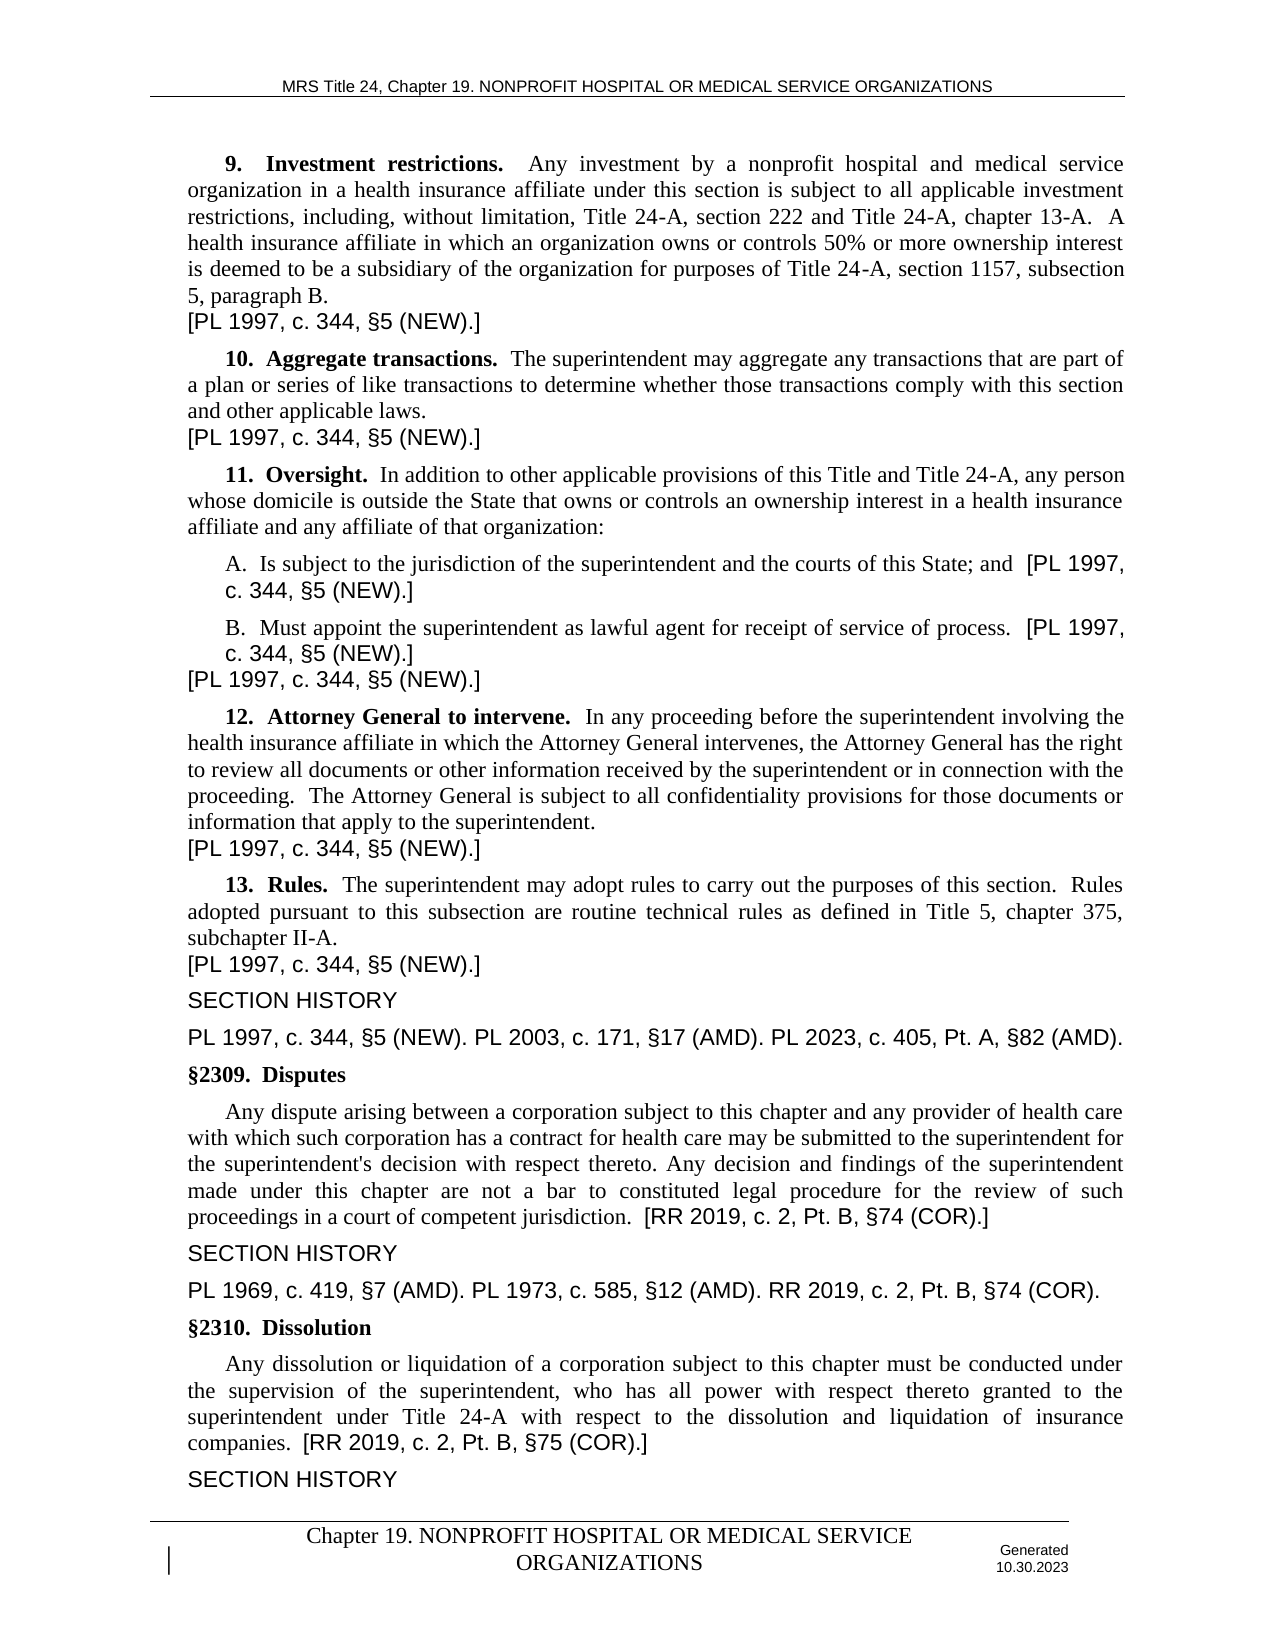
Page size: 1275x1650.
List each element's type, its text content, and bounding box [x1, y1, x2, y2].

text 11. Oversight. In addition to other applicable provisions of this Title and Title 24‑A, any person whose domicile is outside the State that owns or controls an ownership interest in a health insurance affiliate and any affiliate of that organization: [187, 461, 1125, 540]
text 12. Attorney General to intervene. In any proceeding before the superintendent involving the health insurance affiliate in which the Attorney General intervenes, the Attorney General has the right to review all documents or other information received by the superintendent or in connection with the proceeding. The Attorney General is subject to all confidentiality provisions for those documents or information that apply to the superintendent. [187, 703, 1125, 835]
text 10. Aggregate transactions. The superintendent may aggregate any transactions that are part of a plan or series of like transactions to determine whether those transactions comply with this section and other applicable laws. [187, 345, 1125, 424]
text Any dissolution or liquidation of a corporation subject to this chapter must be conducted under the supervision of the superintendent, who has all power with respect thereto granted to the superintendent under Title 24‑A with respect to the dissolution and liquidation of insurance companies. [RR 2019, c. 2, Pt. B, §75 (COR).] [187, 1350, 1125, 1456]
text PL 1997, c. 344, §5 (NEW). PL 2003, c. 171, §17 (AMD). PL 2023, c. 405, Pt. A, §82 (AMD). [187, 1024, 1125, 1051]
text SECTION HISTORY [187, 1466, 1125, 1493]
text [PL 1997, c. 344, §5 (NEW).] [187, 308, 1125, 334]
text §2310. Dissolution [187, 1313, 1125, 1340]
text B. Must appoint the superintendent as lawful agent for receipt of service of process. [PL 1997, c. 344, §5 (NEW).] [225, 613, 1125, 666]
text 13. Rules. The superintendent may adopt rules to carry out the purposes of this section. Rules adopted pursuant to this subsection are routine technical rules as defined in Title 5, chapter 375, subchapter II‑A. [187, 872, 1125, 951]
text SECTION HISTORY [187, 1240, 1125, 1266]
text Any dispute arising between a corporation subject to this chapter and any provider of health care with which such corporation has a contract for health care may be submitted to the superintendent for the superintendent's decision with respect thereto. Any decision and findings of the superintendent made under this chapter are not a bar to constituted legal procedure for the review of such proceedings in a court of competent jurisdiction. [RR 2019, c. 2, Pt. B, §74 (COR).] [187, 1098, 1125, 1229]
text PL 1969, c. 419, §7 (AMD). PL 1973, c. 585, §12 (AMD). RR 2019, c. 2, Pt. B, §74 (COR). [187, 1277, 1125, 1303]
text [PL 1997, c. 344, §5 (NEW).] [187, 666, 1125, 693]
text 9. Investment restrictions. Any investment by a nonprofit hospital and medical service organization in a health insurance affiliate under this section is subject to all applicable investment restrictions, including, without limitation, Title 24‑A, section 222 and Title 24‑A, chapter 13‑A. A health insurance affiliate in which an organization owns or controls 50% or more ownership interest is deemed to be a subsidiary of the organization for purposes of Title 24‑A, section 1157, subsection 5, paragraph B. [187, 150, 1125, 308]
text SECTION HISTORY [187, 987, 1125, 1014]
text A. Is subject to the jurisdiction of the superintendent and the courts of this State; and [PL 1997, c. 344, §5 (NEW).] [225, 550, 1125, 603]
text §2309. Disputes [187, 1061, 1125, 1087]
text [PL 1997, c. 344, §5 (NEW).] [187, 951, 1125, 977]
text [PL 1997, c. 344, §5 (NEW).] [187, 424, 1125, 450]
text [PL 1997, c. 344, §5 (NEW).] [187, 835, 1125, 861]
